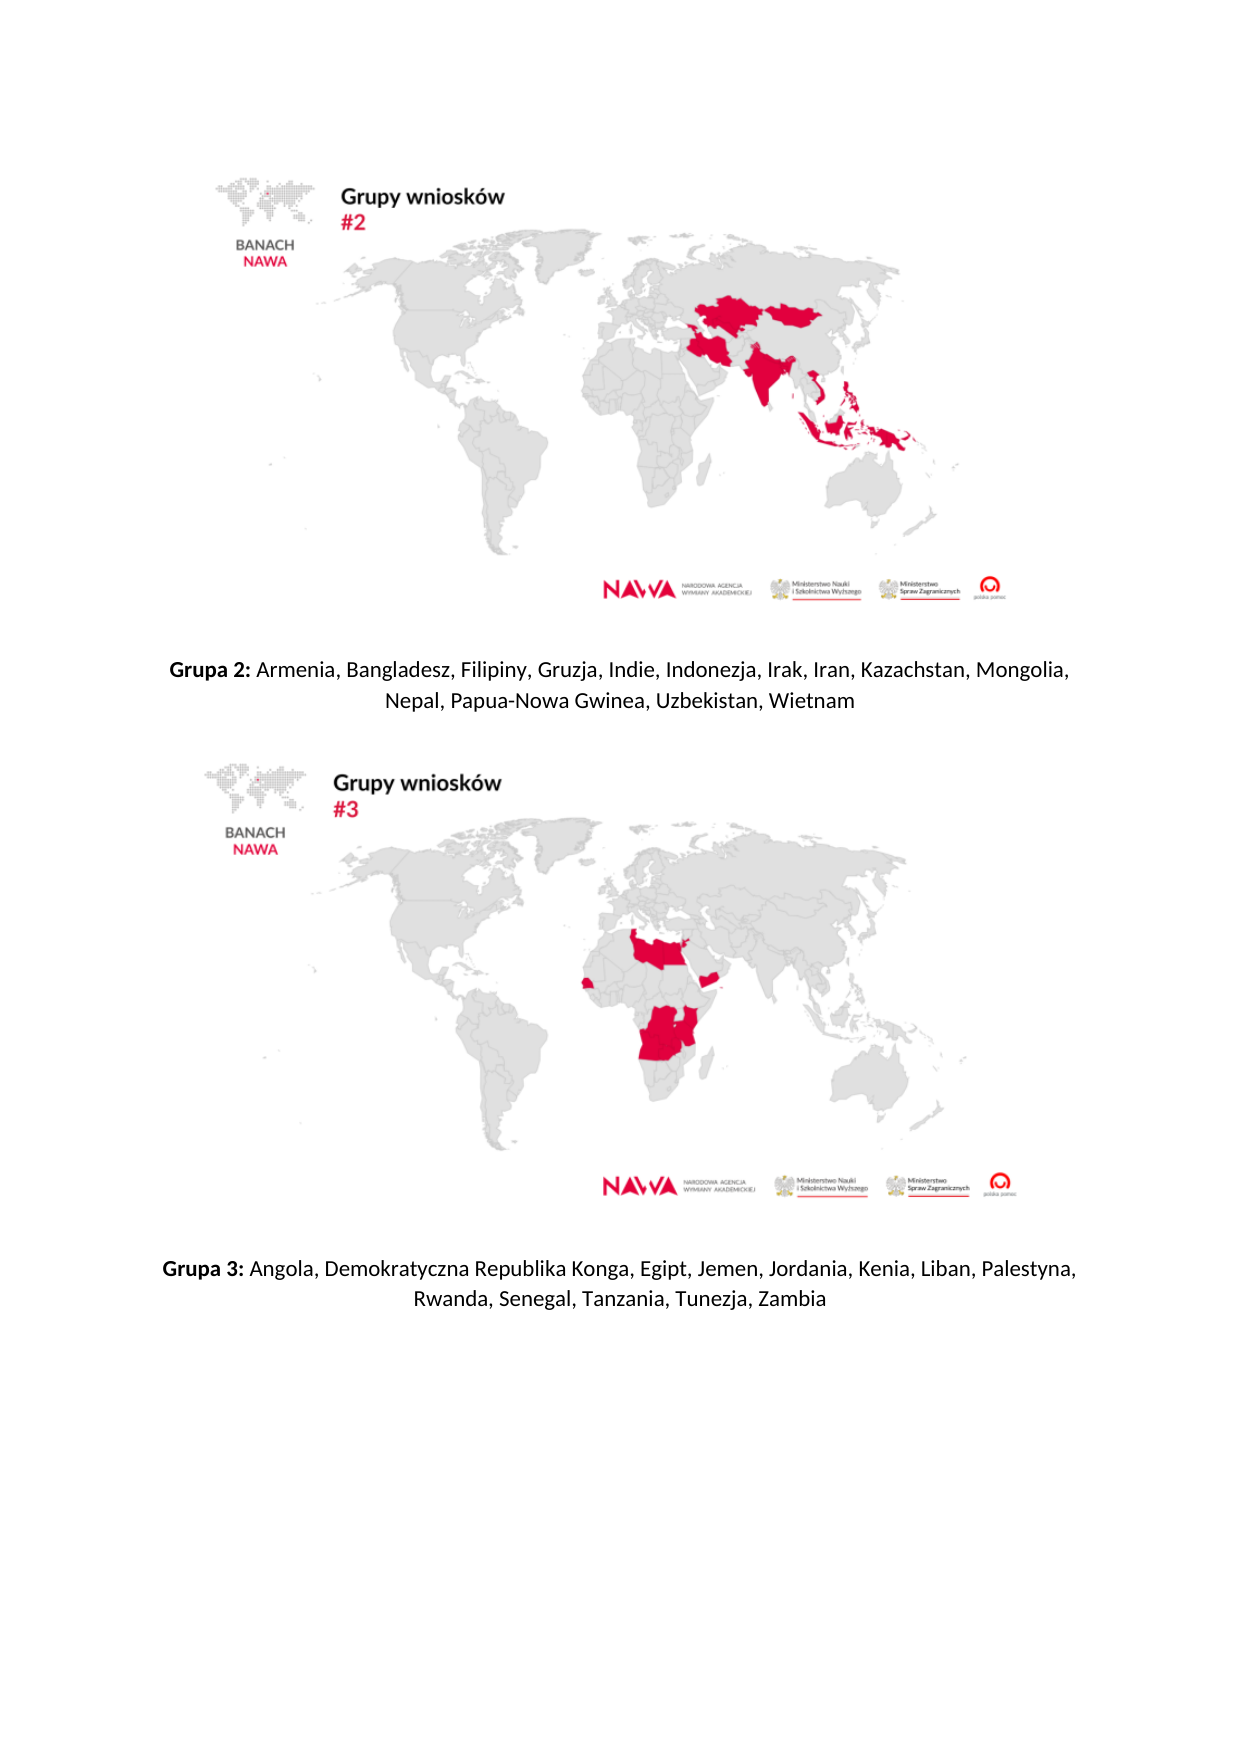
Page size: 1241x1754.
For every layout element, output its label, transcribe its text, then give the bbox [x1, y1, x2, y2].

picture [185, 147, 1055, 637]
text Grupa 2: Armenia, Bangladesz, Filipiny, Gruzja, Indie, Indonezja, Irak, Iran, Kazachstan, Mongolia, Nepal, Papua-Nowa Gwinea, Uzbekistan, Wietnam [148, 656, 1093, 714]
picture [173, 732, 1067, 1235]
text Grupa 3: Angola, Demokratyczna Republika Konga, Egipt, Jemen, Jordania, Kenia, Liban, Palestyna, Rwanda, Senegal, Tanzania, Tunezja, Zambia [148, 1254, 1093, 1312]
